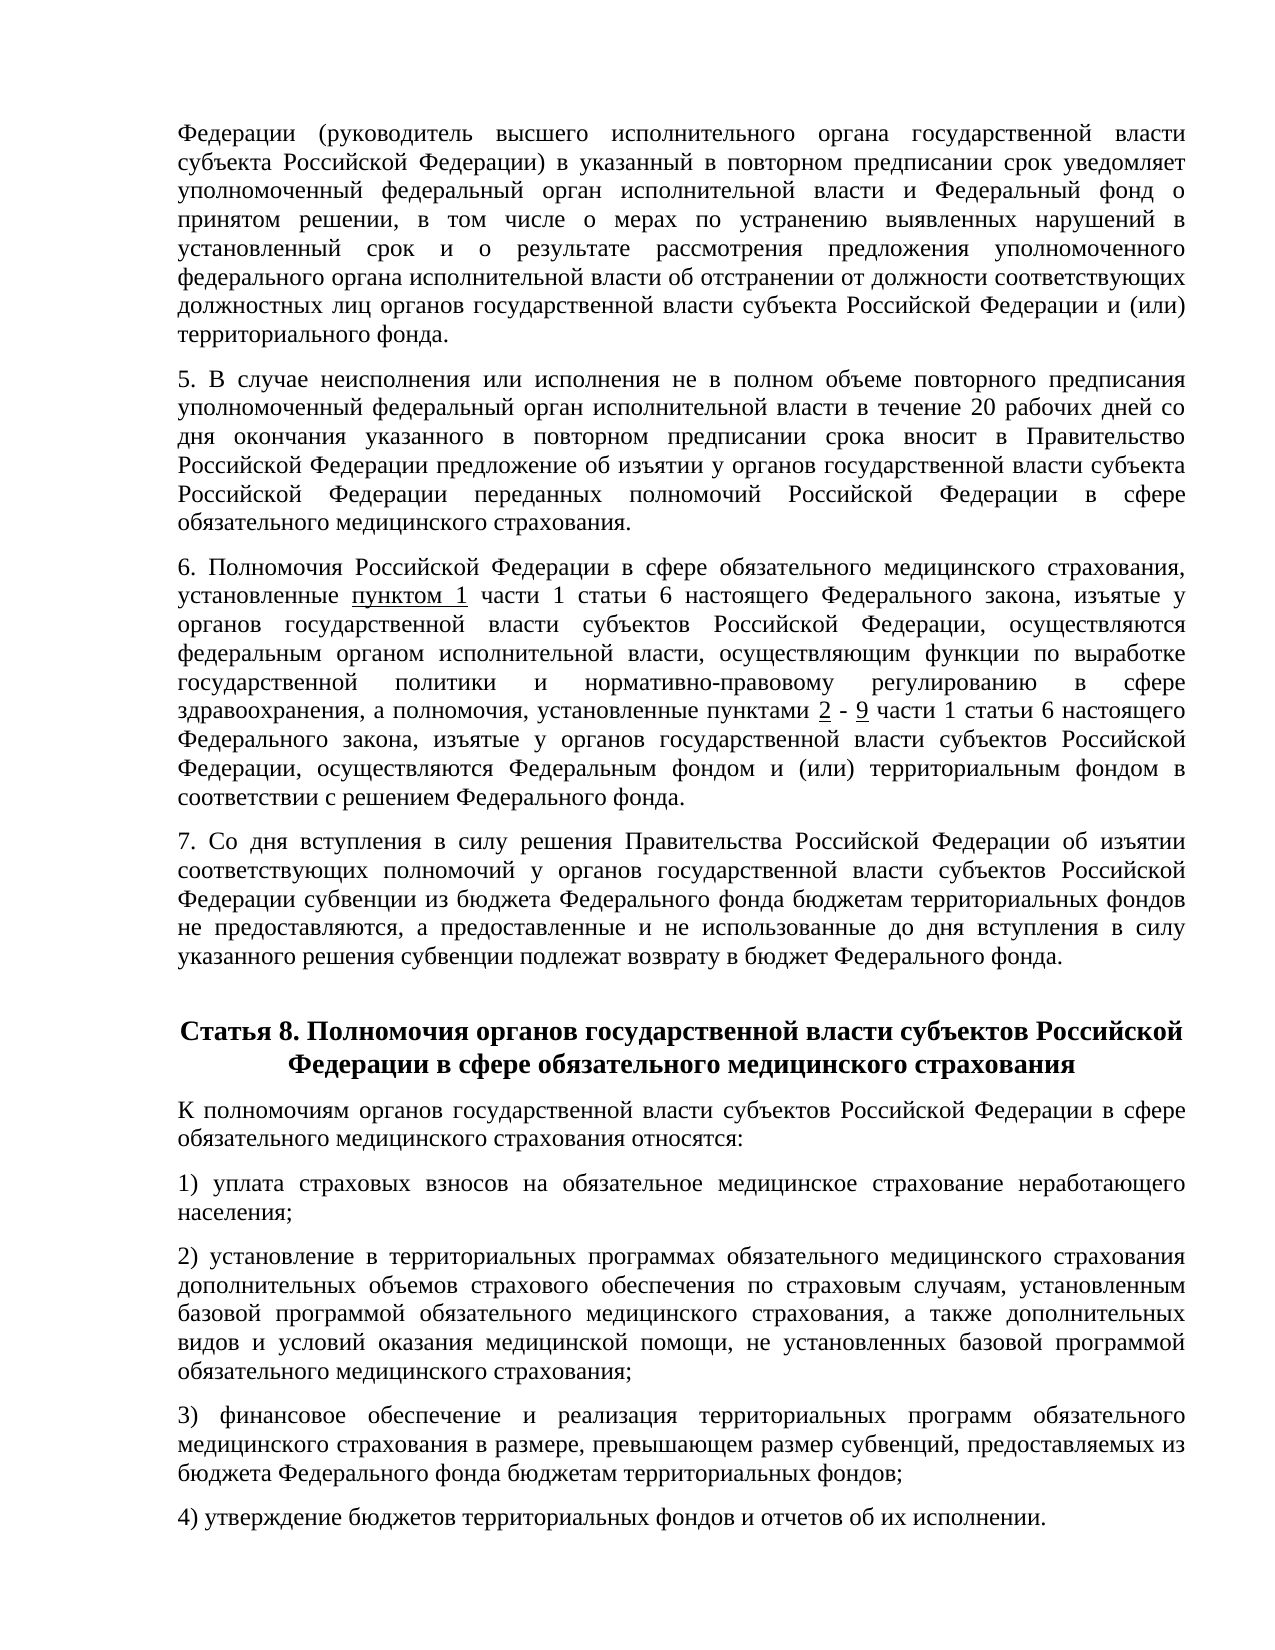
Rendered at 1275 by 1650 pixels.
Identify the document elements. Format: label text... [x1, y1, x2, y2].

text 6. Полномочия Российской Федерации в сфере обязательного медицинского страхования, установленные пунктом 1 части 1 статьи 6 настоящего Федерального закона, изъятые у органов государственной власти субъектов Российской Федерации, осуществляются федеральным органом исполнительной власти, осуществляющим функции по выработке государственной политики и нормативно-правовому регулированию в сфере здравоохранения, а полномочия, установленные пунктами 2 - 9 части 1 статьи 6 настоящего Федерального закона, изъятые у органов государственной власти субъектов Российской Федерации, осуществляются Федеральным фондом и (или) территориальным фондом в соответствии с решением Федерального фонда. [177, 552, 1186, 811]
text 4) утверждение бюджетов территориальных фондов и отчетов об их исполнении. [177, 1502, 1186, 1531]
text К полномочиям органов государственной власти субъектов Российской Федерации в сфере обязательного медицинского страхования относятся: [177, 1095, 1186, 1152]
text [177, 118, 1186, 348]
text 7. Со дня вступления в силу решения Правительства Российской Федерации об изъятии соответствующих полномочий у органов государственной власти субъектов Российской Федерации субвенции из бюджета Федерального фонда бюджетам территориальных фондов не предоставляются, а предоставленные и не использованные до дня вступления в силу указанного решения субвенции подлежат возврату в бюджет Федерального фонда. [177, 826, 1186, 970]
text 3) финансовое обеспечение и реализация территориальных программ обязательного медицинского страхования в размере, превышающем размер субвенций, предоставляемых из бюджета Федерального фонда бюджетам территориальных фондов; [177, 1400, 1186, 1487]
text 2) установление в территориальных программах обязательного медицинского страхования дополнительных объемов страхового обеспечения по страховым случаям, установленным базовой программой обязательного медицинского страхования, а также дополнительных видов и условий оказания медицинской помощи, не установленных базовой программой обязательного медицинского страхования; [177, 1241, 1186, 1385]
text 1) уплата страховых взносов на обязательное медицинское страхование неработающего населения; [177, 1168, 1186, 1225]
text Статья 8. Полномочия органов государственной власти субъектов Российской Федерации в сфере обязательного медицинского страхования [177, 1014, 1186, 1079]
text 5. В случае неисполнения или исполнения не в полном объеме повторного предписания уполномоченный федеральный орган исполнительной власти в течение 20 рабочих дней со дня окончания указанного в повторном предписании срока вносит в Правительство Российской Федерации предложение об изъятии у органов государственной власти субъекта Российской Федерации переданных полномочий Российской Федерации в сфере обязательного медицинского страхования. [177, 364, 1186, 536]
